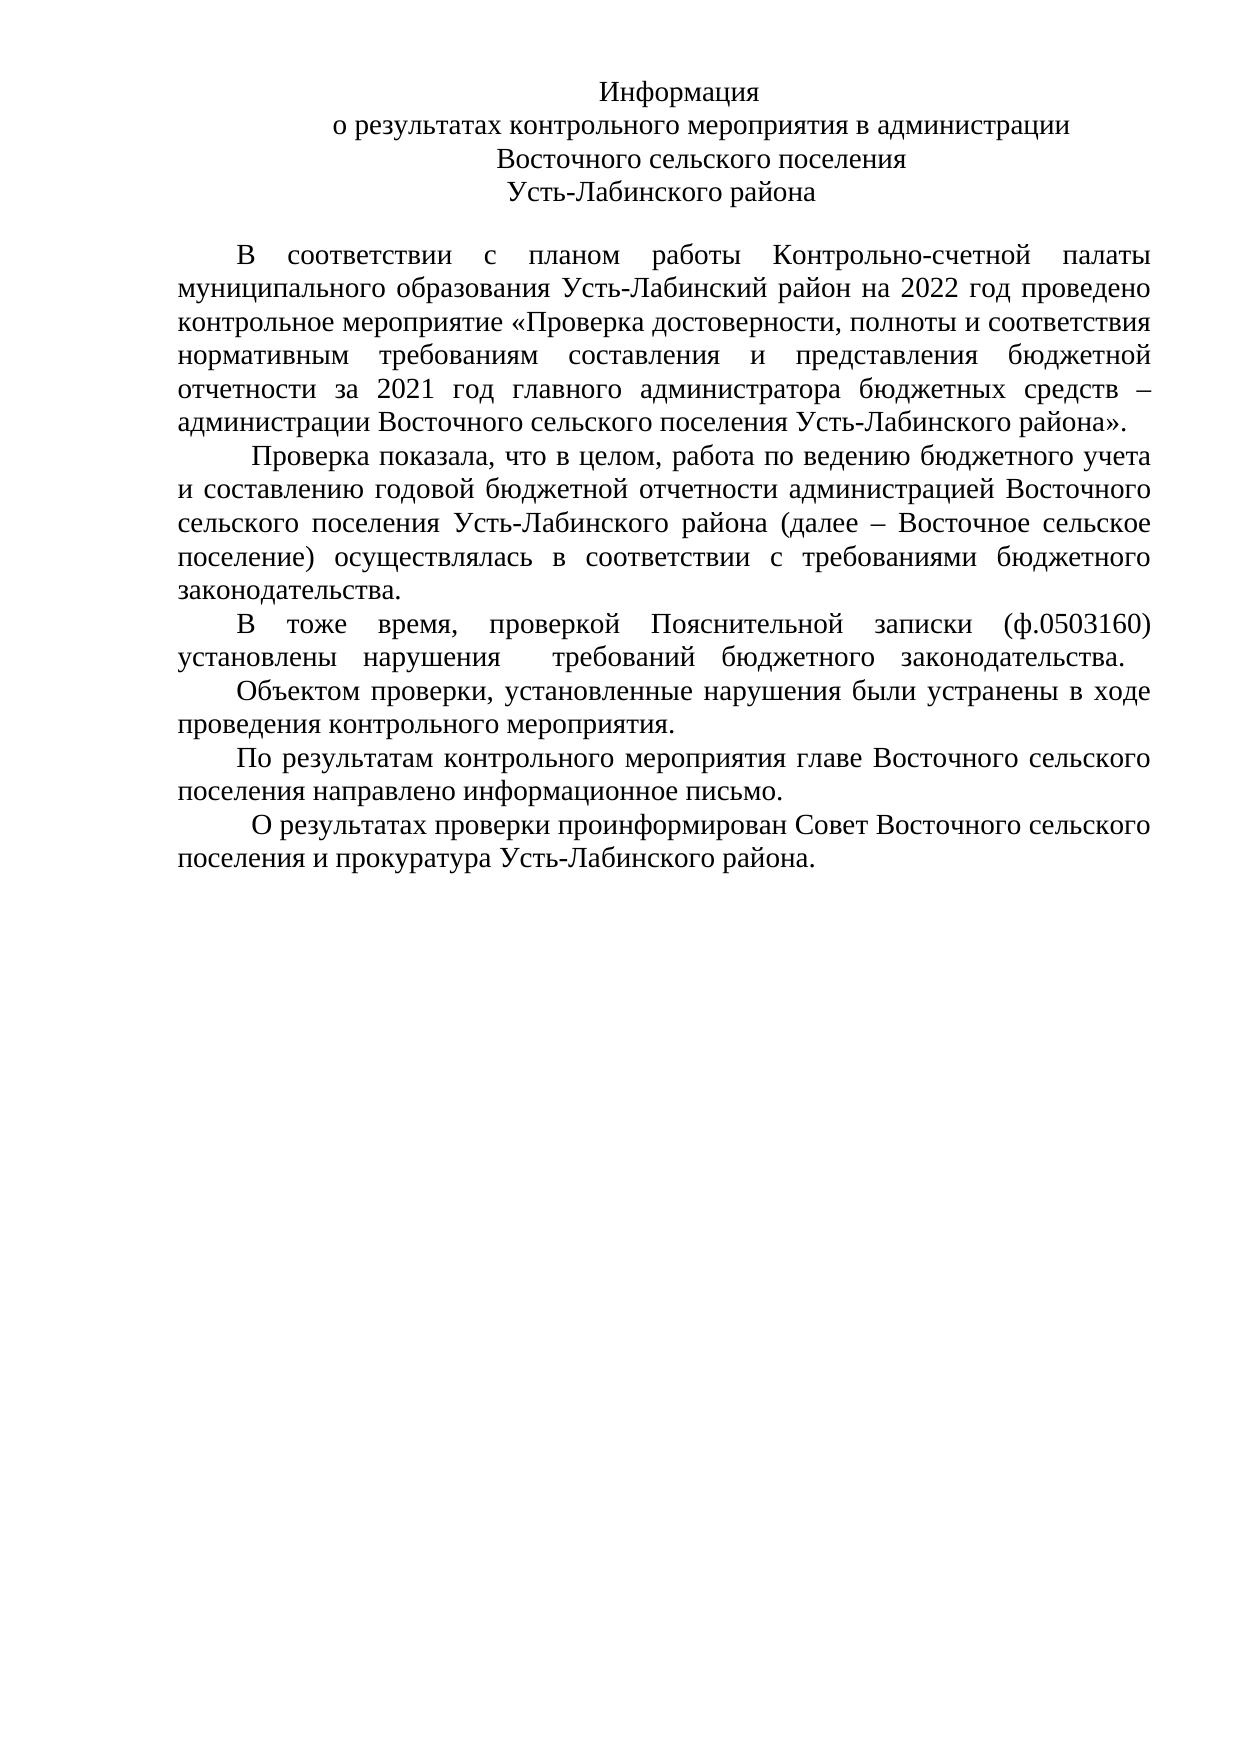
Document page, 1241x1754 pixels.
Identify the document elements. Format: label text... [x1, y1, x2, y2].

text В тоже время, проверкой Пояснительной записки (ф.0503160) установлены нарушения требований бюджетного законодательства. Объектом проверки, установленные нарушения были устранены в ходе проведения контрольного мероприятия. [177, 606, 1152, 740]
text По результатам контрольного мероприятия главе Восточного сельского поселения направлено информационное письмо. [177, 740, 1152, 807]
text В соответствии с планом работы Контрольно-счетной палаты муниципального образования Усть-Лабинский район на 2022 год проведено контрольное мероприятие «Проверка достоверности, полноты и соответствия нормативным требованиям составления и представления бюджетной отчетности за 2021 год главного администратора бюджетных средств – администрации Восточного сельского поселения Усть-Лабинского района». [177, 237, 1152, 438]
text О результатах проверки проинформирован Совет Восточного сельского поселения и прокуратура Усть-Лабинского района. [177, 807, 1152, 874]
text Проверка показала, что в целом, работа по ведению бюджетного учета и составлению годовой бюджетной отчетности администрацией Восточного сельского поселения Усть-Лабинского района (далее – Восточное сельское поселение) осуществлялась в соответствии с требованиями бюджетного законодательства. [177, 438, 1152, 606]
subtitle Усть-Лабинского района [177, 174, 1152, 208]
text Информация [177, 74, 1181, 107]
subtitle Восточного сельского поселения [177, 141, 1152, 174]
subtitle о результатах контрольного мероприятия в администрации [177, 107, 1152, 141]
